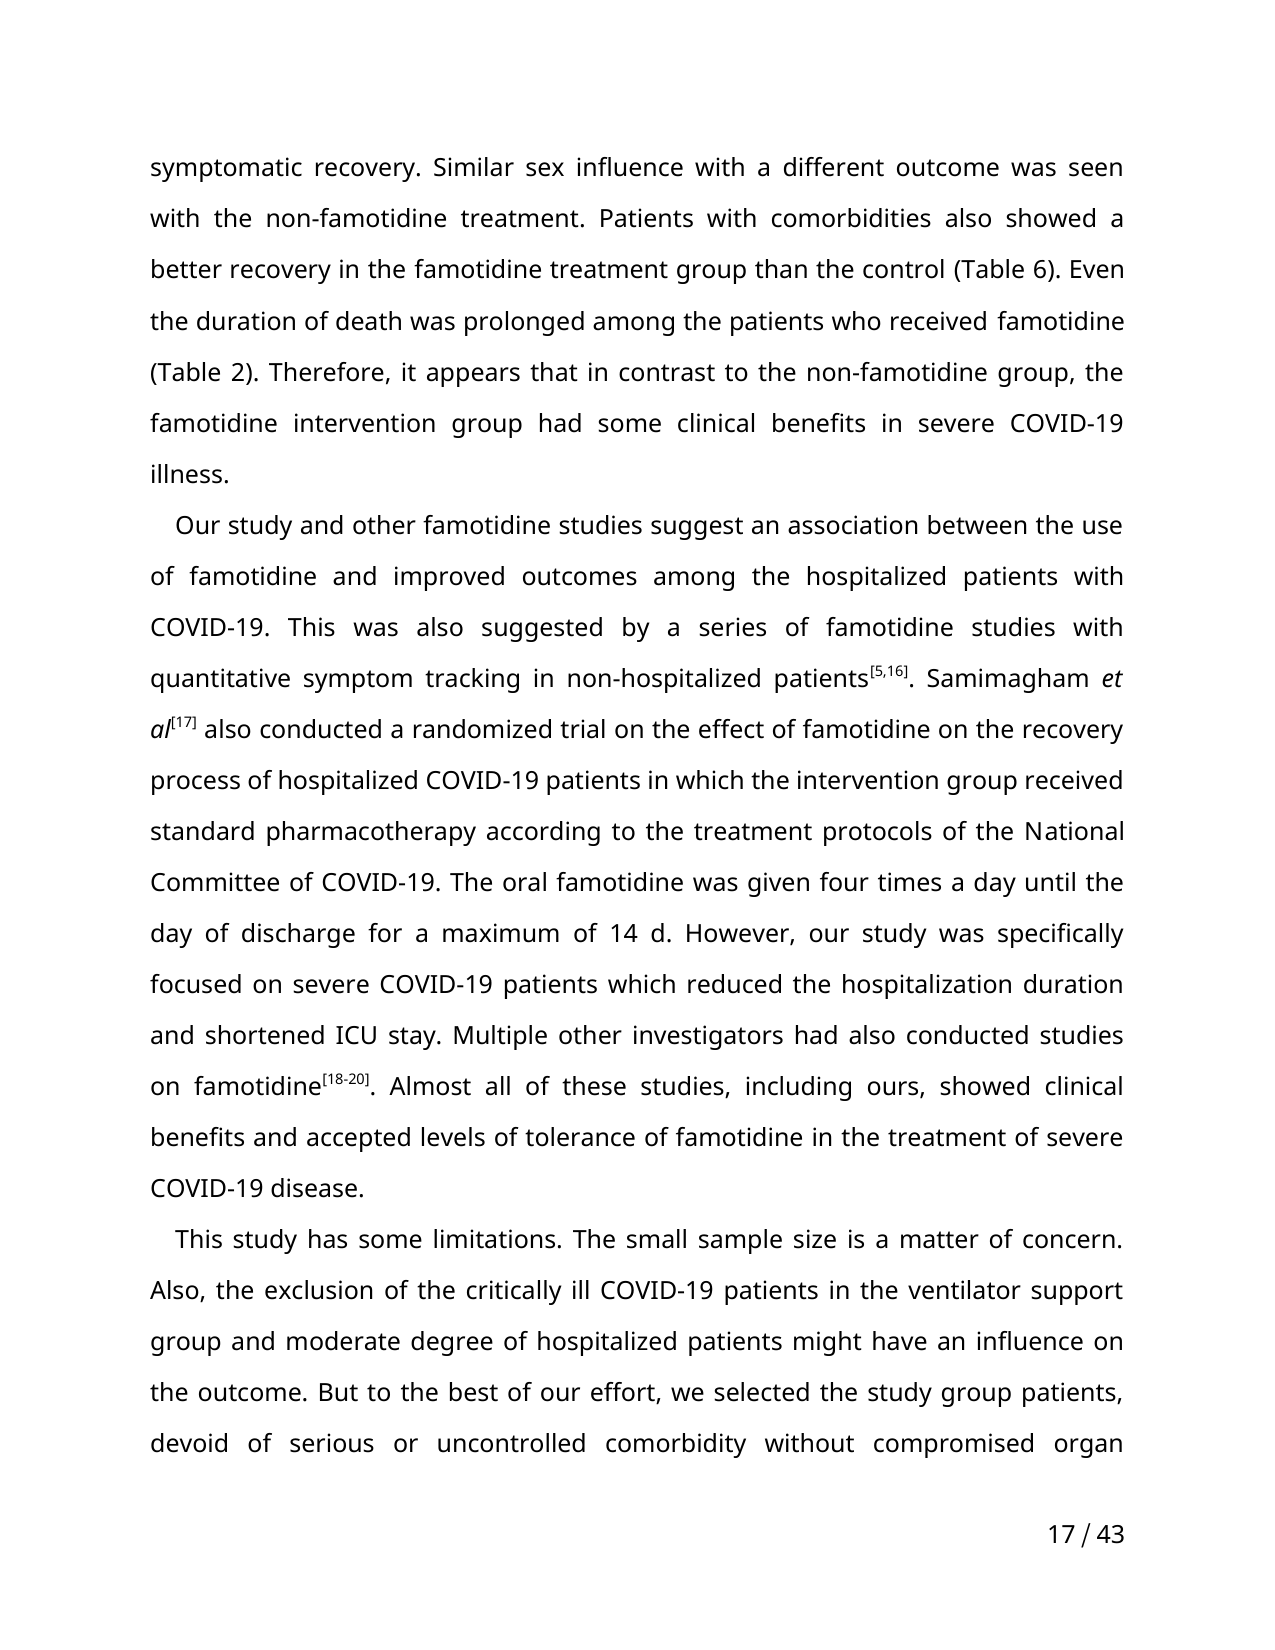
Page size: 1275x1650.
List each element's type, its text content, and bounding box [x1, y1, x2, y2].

text Our study and other famotidine studies suggest an association between the use of famotidine and improved outcomes among the hospitalized patients with COVID-19. This was also suggested by a series of famotidine studies with quantitative symptom tracking in non-hospitalized patients[5,16]. Samimagham et al[17] also conducted a randomized trial on the effect of famotidine on the recovery process of hospitalized COVID-19 patients in which the intervention group received standard pharmacotherapy according to the treatment protocols of the National Committee of COVID-19. The oral famotidine was given four times a day until the day of discharge for a maximum of 14 d. However, our study was specifically focused on severe COVID-19 patients which reduced the hospitalization duration and shortened ICU stay. Multiple other investigators had also conducted studies on famotidine[18-20]. Almost all of these studies, including ours, showed clinical benefits and accepted levels of tolerance of famotidine in the treatment of severe COVID-19 disease. [150, 507, 1125, 1205]
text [150, 150, 1125, 490]
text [150, 1222, 1125, 1460]
